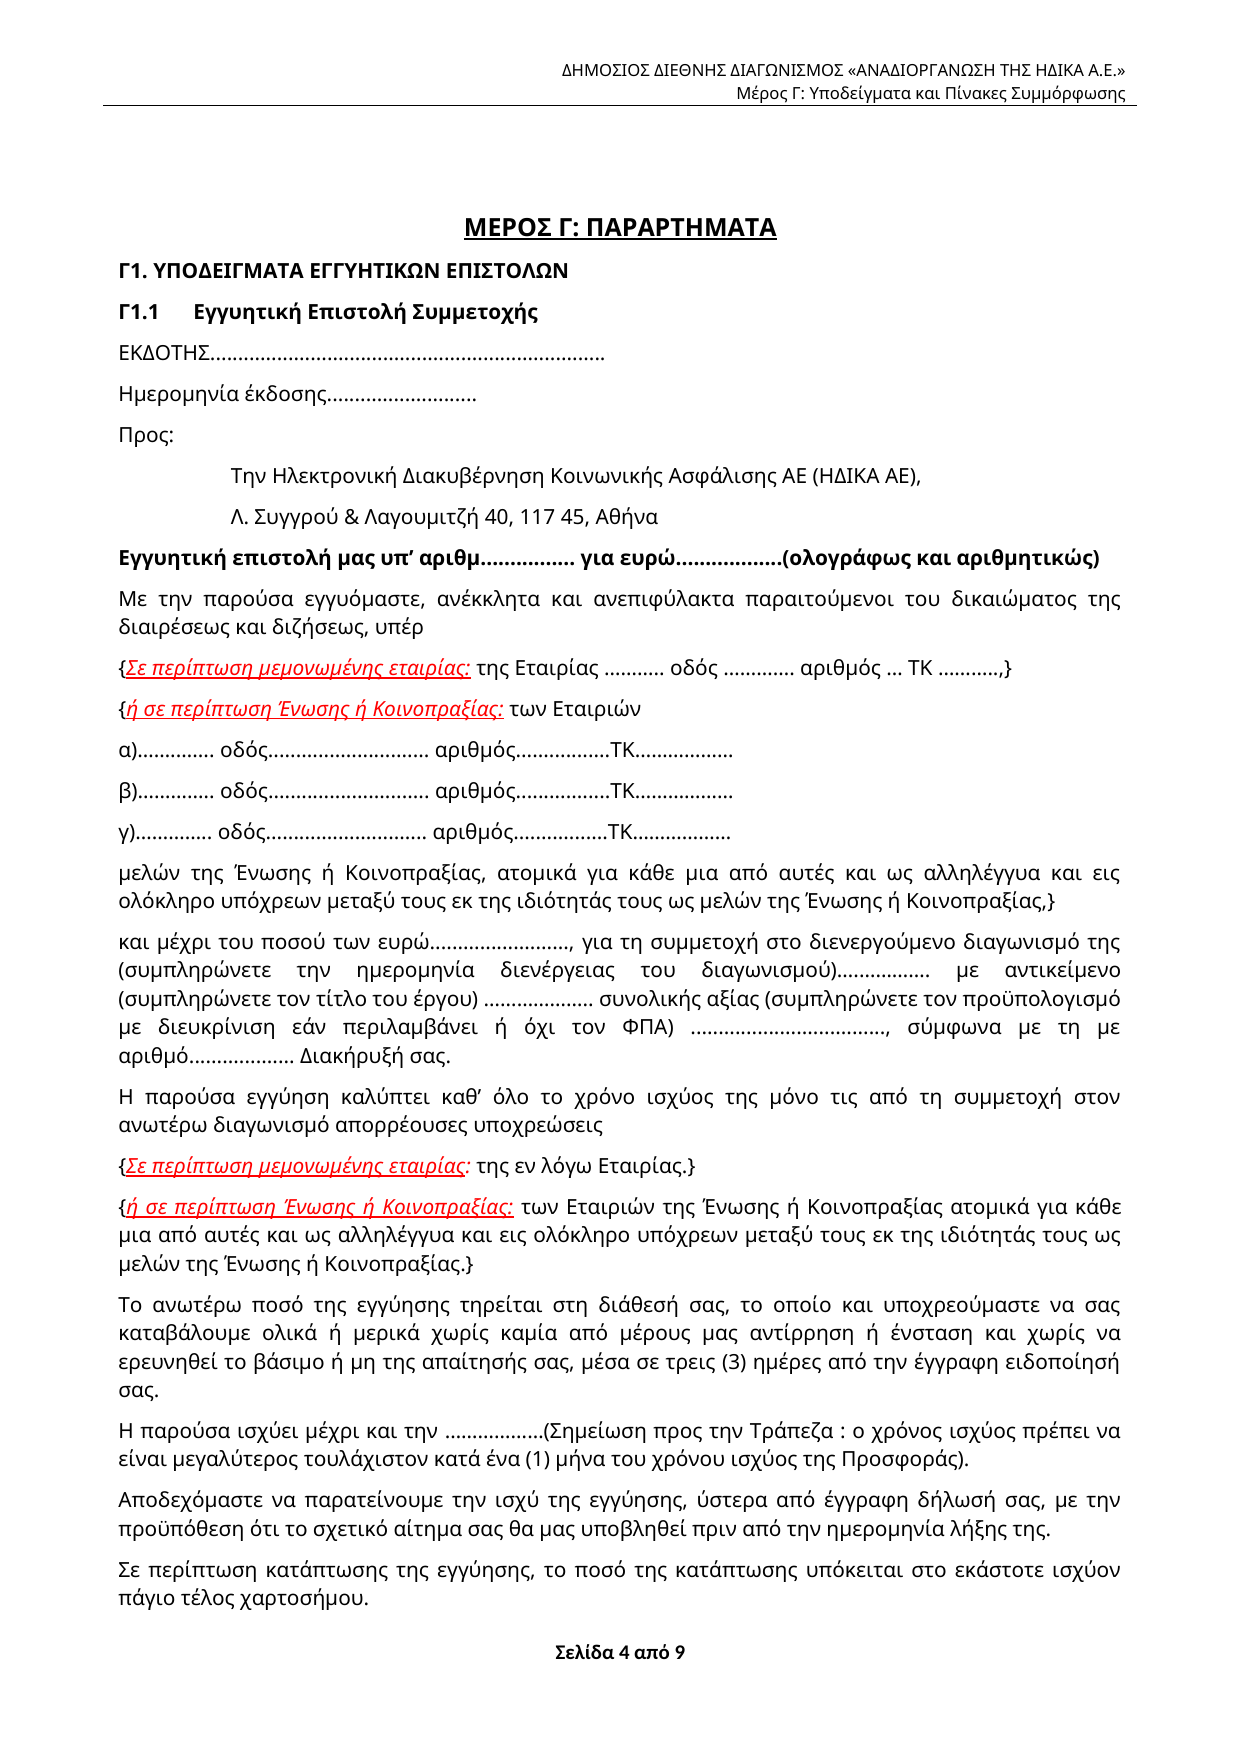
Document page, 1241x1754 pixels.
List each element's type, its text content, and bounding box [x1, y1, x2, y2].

text β)……….…. οδός............................. αριθμός.................ΤΚ……………… [118, 776, 1122, 804]
text ΕΚΔΟΤΗΣ....................................................................... [118, 338, 1122, 366]
text Με την παρούσα εγγυόμαστε, ανέκκλητα και ανεπιφύλακτα παραιτούμενοι του δικαιώματος της διαιρέσεως και διζήσεως, υπέρ [118, 584, 1122, 641]
text Προς: [118, 420, 1122, 448]
text Την Ηλεκτρονική Διακυβέρνηση Κοινωνικής Ασφάλισης ΑΕ (ΗΔΙΚΑ ΑΕ), [231, 461, 1122, 489]
text μελών της Ένωσης ή Κοινοπραξίας, ατομικά για κάθε μια από αυτές και ως αλληλέγγυα και εις ολόκληρο υπόχρεων μεταξύ τους εκ της ιδιότητάς τους ως μελών της Ένωσης ή Κοινοπραξίας,} [118, 858, 1122, 914]
text Η παρούσα ισχύει μέχρι και την ………………(Σημείωση προς την Τράπεζα : ο χρόνος ισχύος πρέπει να είναι μεγαλύτερος τουλάχιστον κατά ένα (1) μήνα του χρόνου ισχύος της Προσφοράς). [118, 1416, 1122, 1473]
text Λ. Συγγρού & Λαγουμιτζή 40, 117 45, Αθήνα [231, 502, 1122, 530]
text Η παρούσα εγγύηση καλύπτει καθ’ όλο το χρόνο ισχύος της μόνο τις από τη συμμετοχή στον ανωτέρω διαγωνισμό απορρέουσες υποχρεώσεις [118, 1082, 1122, 1139]
text Αποδεχόμαστε να παρατείνουμε την ισχύ της εγγύησης, ύστερα από έγγραφη δήλωσή σας, με την προϋπόθεση ότι το σχετικό αίτημα σας θα μας υποβληθεί πριν από την ημερομηνία λήξης της. [118, 1486, 1122, 1542]
text Το ανωτέρω ποσό της εγγύησης τηρείται στη διάθεσή σας, το οποίο και υποχρεούμαστε να σας καταβάλουμε ολικά ή μερικά χωρίς καμία από μέρους μας αντίρρηση ή ένσταση και χωρίς να ερευνηθεί το βάσιμο ή μη της απαίτησής σας, μέσα σε τρεις (3) ημέρες από την έγγραφη ειδοποίησή σας. [118, 1290, 1122, 1404]
text {Σε περίπτωση μεμονωμένης εταιρίας: της εν λόγω Εταιρίας.} [118, 1151, 1122, 1179]
text Σε περίπτωση κατάπτωσης της εγγύησης, το ποσό της κατάπτωσης υπόκειται στο εκάστοτε ισχύον πάγιο τέλος χαρτοσήμου. [118, 1555, 1122, 1612]
text Εγγυητική επιστολή μας υπ’ αριθμ................ για ευρώ..................(ολογράφως και αριθμητικώς) [118, 543, 1122, 571]
text {Σε περίπτωση μεμονωμένης εταιρίας: της Εταιρίας ……….. οδός …………. αριθμός … ΤΚ ………..,} [118, 653, 1122, 681]
text Ημερομηνία έκδοσης........................... [118, 379, 1122, 407]
text γ)………….. οδός............................. αριθμός.................ΤΚ……………… [118, 817, 1122, 845]
text {ή σε περίπτωση Ένωσης ή Κοινοπραξίας: των Εταιριών της Ένωσης ή Κοινοπραξίας ατομικά για κάθε μια από αυτές και ως αλληλέγγυα και εις ολόκληρο υπόχρεων μεταξύ τους εκ της ιδιότητάς τους ως μελών της Ένωσης ή Κοινοπραξίας.} [118, 1192, 1122, 1277]
subtitle Εγγυητική Επιστολή Συμμετοχής [118, 297, 1122, 326]
subtitle Γ1. ΥΠΟΔΕΙΓΜΑΤΑ ΕΓΓΥΗΤΙΚΩΝ ΕΠΙΣΤΟΛΩΝ [118, 256, 1122, 284]
subtitle ΜΕΡΟΣ Γ: ΠΑΡΑΡΤΗΜΑΤΑ [118, 209, 1122, 244]
text {ή σε περίπτωση Ένωσης ή Κοινοπραξίας: των Εταιριών [118, 694, 1122, 722]
text και μέχρι του ποσού των ευρώ........................., για τη συμμετοχή στο διενεργούμενο διαγωνισμό της (συμπληρώνετε την ημερομηνία διενέργειας του διαγωνισμού)….…………. με αντικείμενο (συμπληρώνετε τον τίτλο του έργου) ……………….. συνολικής αξίας (συμπληρώνετε τον προϋπολογισμό με διευκρίνιση εάν περιλαμβάνει ή όχι τον ΦΠΑ) ..................................., σύμφωνα με τη με αριθμό................... Διακήρυξή σας. [118, 927, 1122, 1069]
text α)…….….... οδός............................. αριθμός.................ΤΚ……………… [118, 735, 1122, 763]
